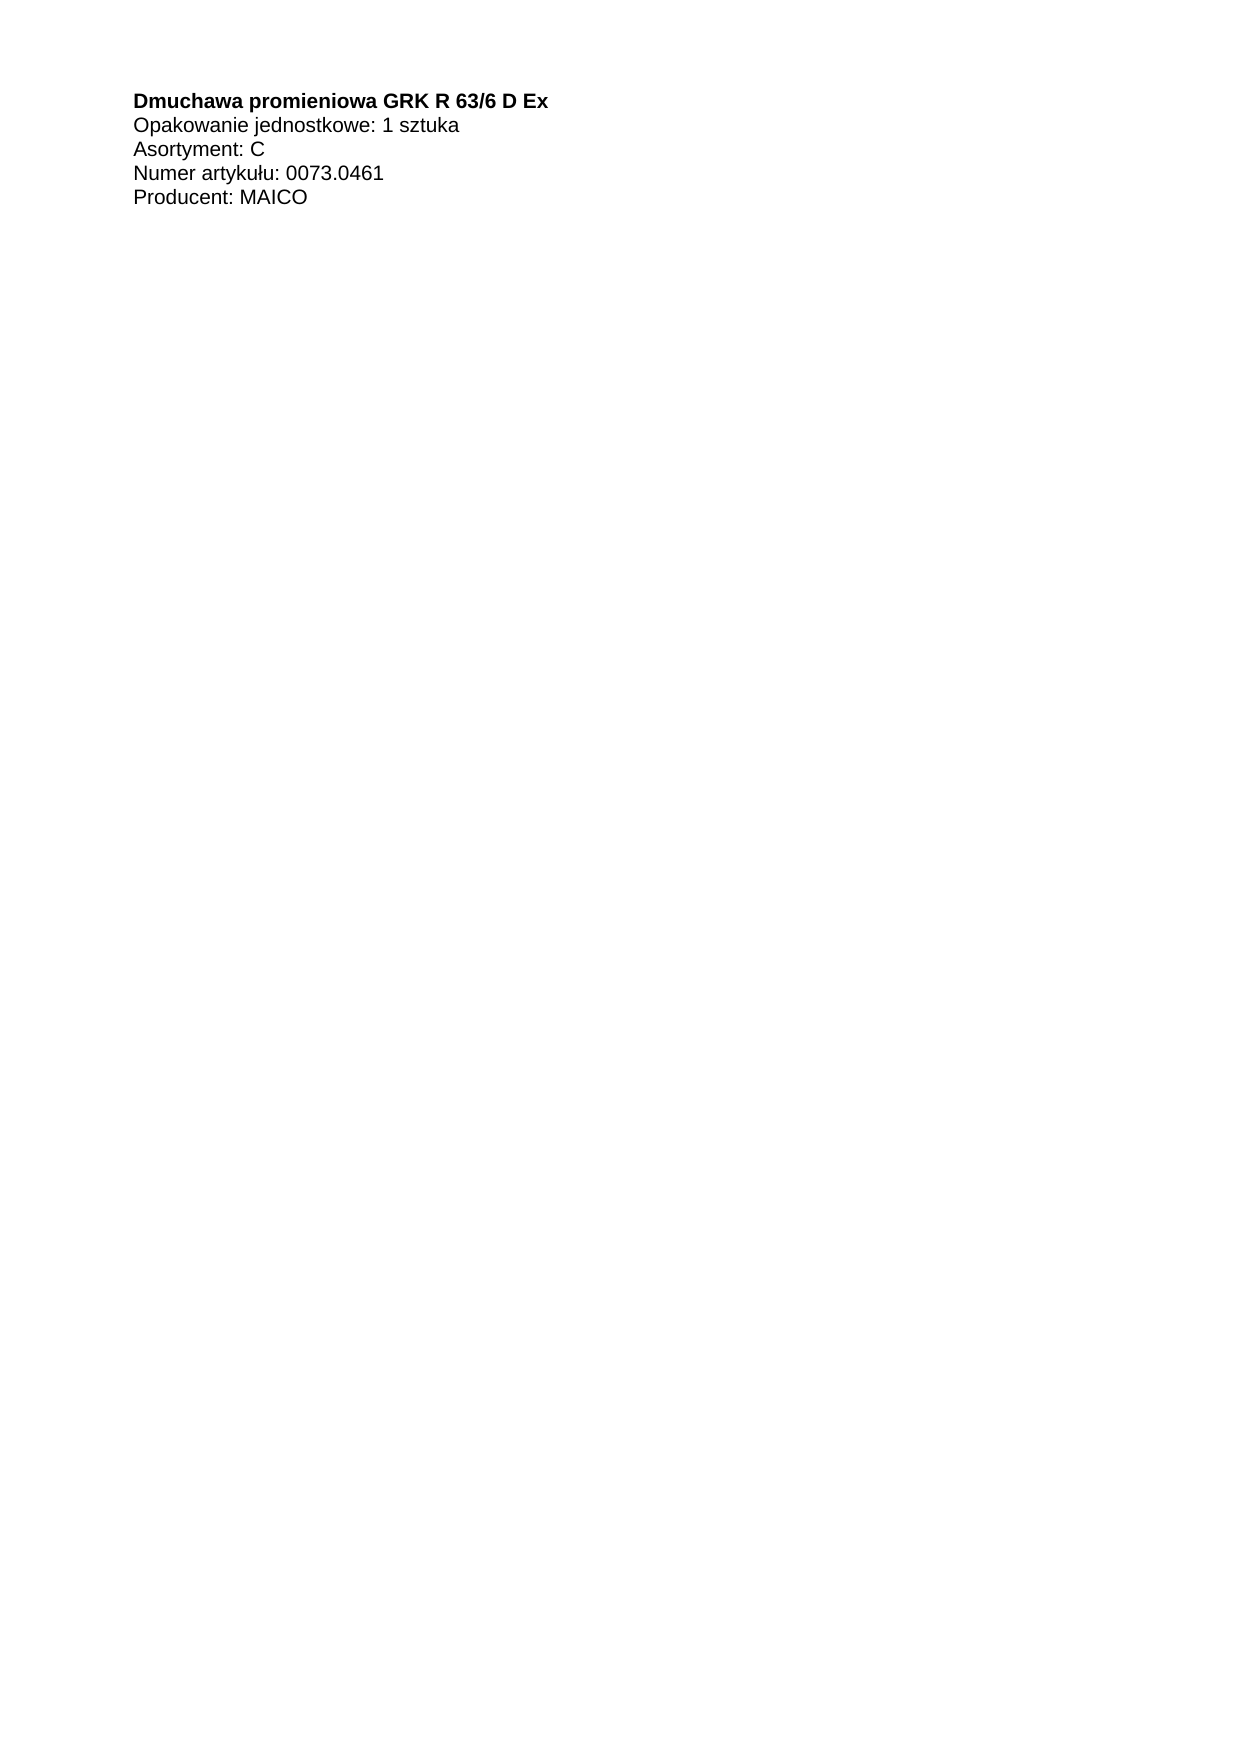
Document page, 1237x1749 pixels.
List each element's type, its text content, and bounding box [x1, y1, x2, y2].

text Dmuchawa promieniowa GRK R 63/6 D ExOpakowanie jednostkowe: 1 sztukaAsortyment: C Numer artykułu: 0073.0461Producent: MAICO [133, 89, 1148, 208]
